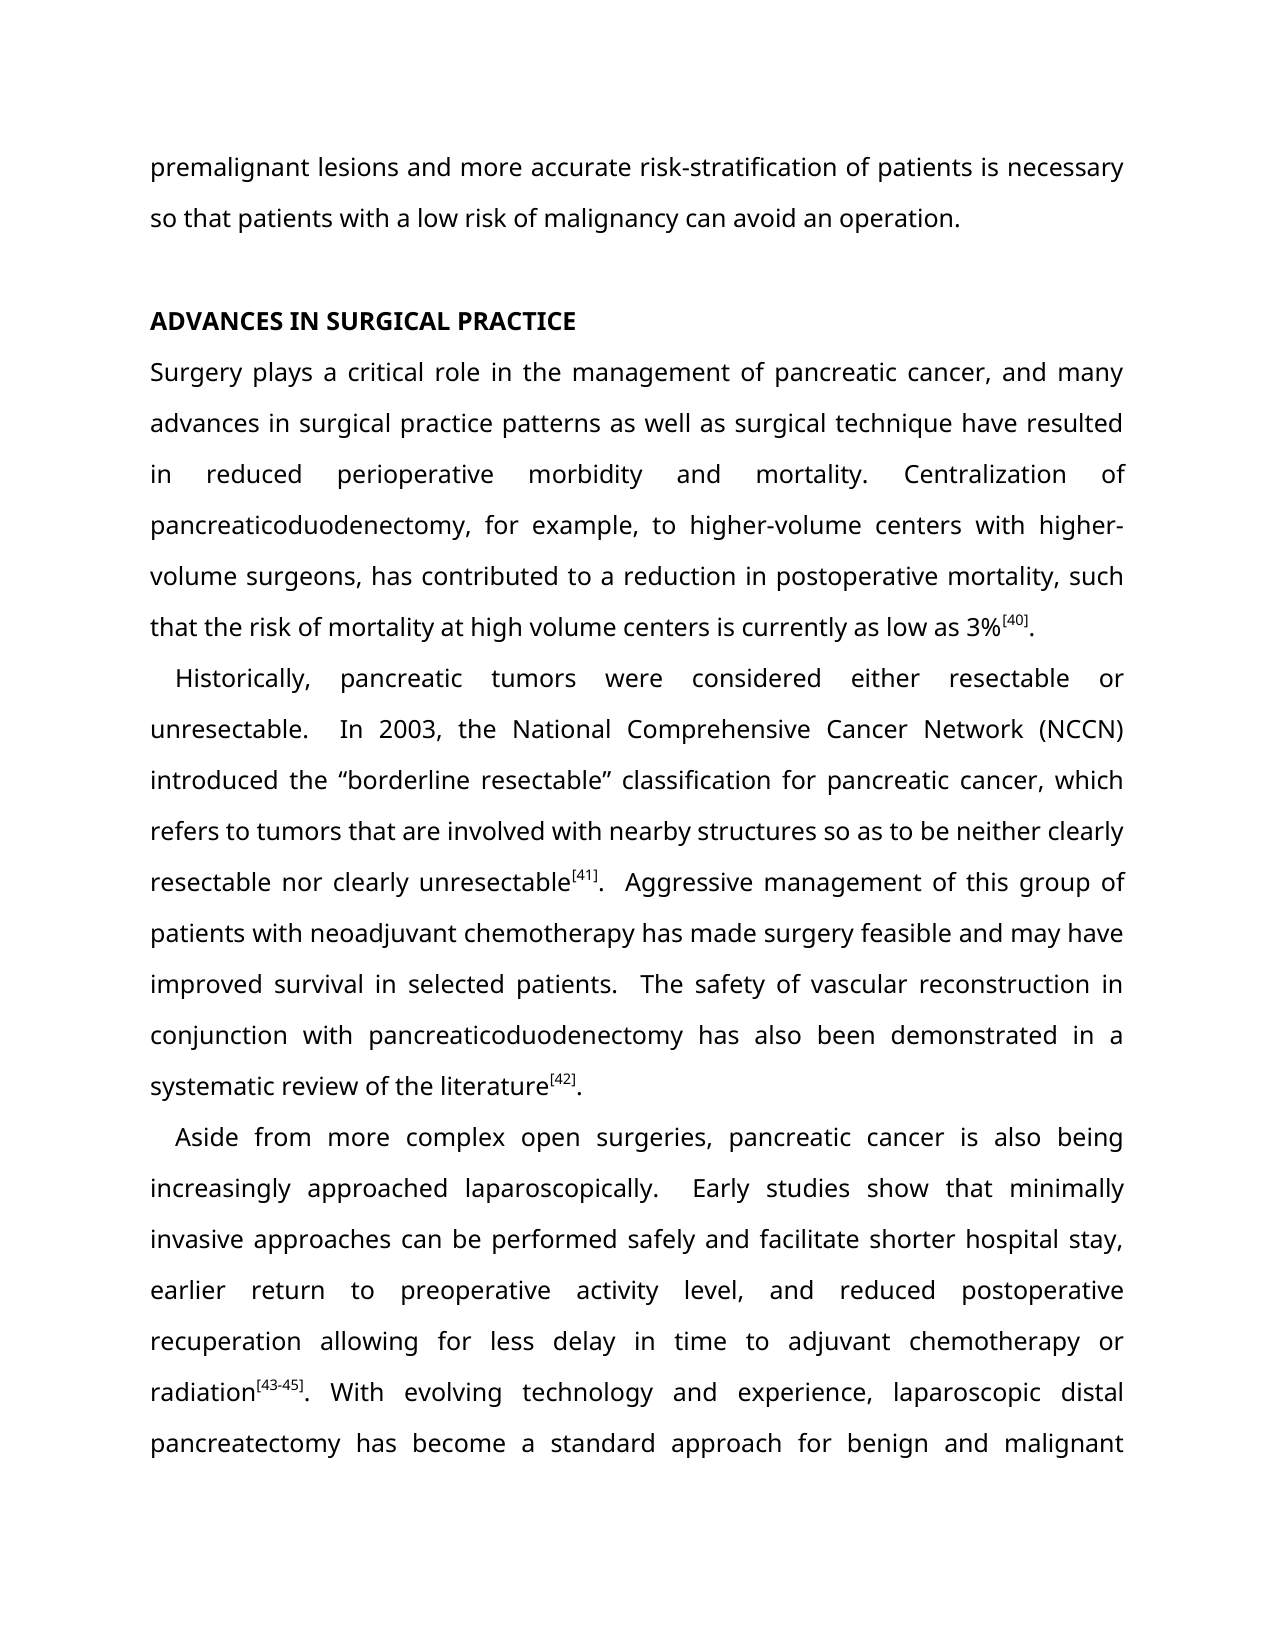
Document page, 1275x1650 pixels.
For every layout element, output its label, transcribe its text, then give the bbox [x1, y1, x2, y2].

text Surgery plays a critical role in the management of pancreatic cancer, and many advances in surgical practice patterns as well as surgical technique have resulted in reduced perioperative morbidity and mortality. Centralization of pancreaticoduodenectomy, for example, to higher-volume centers with higher-volume surgeons, has contributed to a reduction in postoperative mortality, such that the risk of mortality at high volume centers is currently as low as 3%[40]. [150, 354, 1125, 643]
text ADVANCES IN SURGICAL PRACTICE [150, 252, 1125, 337]
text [150, 150, 1125, 235]
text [150, 1120, 1125, 1460]
text Historically, pancreatic tumors were considered either resectable or unresectable. In 2003, the National Comprehensive Cancer Network (NCCN) introduced the “borderline resectable” classification for pancreatic cancer, which refers to tumors that are involved with nearby structures so as to be neither clearly resectable nor clearly unresectable[41]. Aggressive management of this group of patients with neoadjuvant chemotherapy has made surgery feasible and may have improved survival in selected patients. The safety of vascular reconstruction in conjunction with pancreaticoduodenectomy has also been demonstrated in a systematic review of the literature[42]. [150, 660, 1125, 1103]
